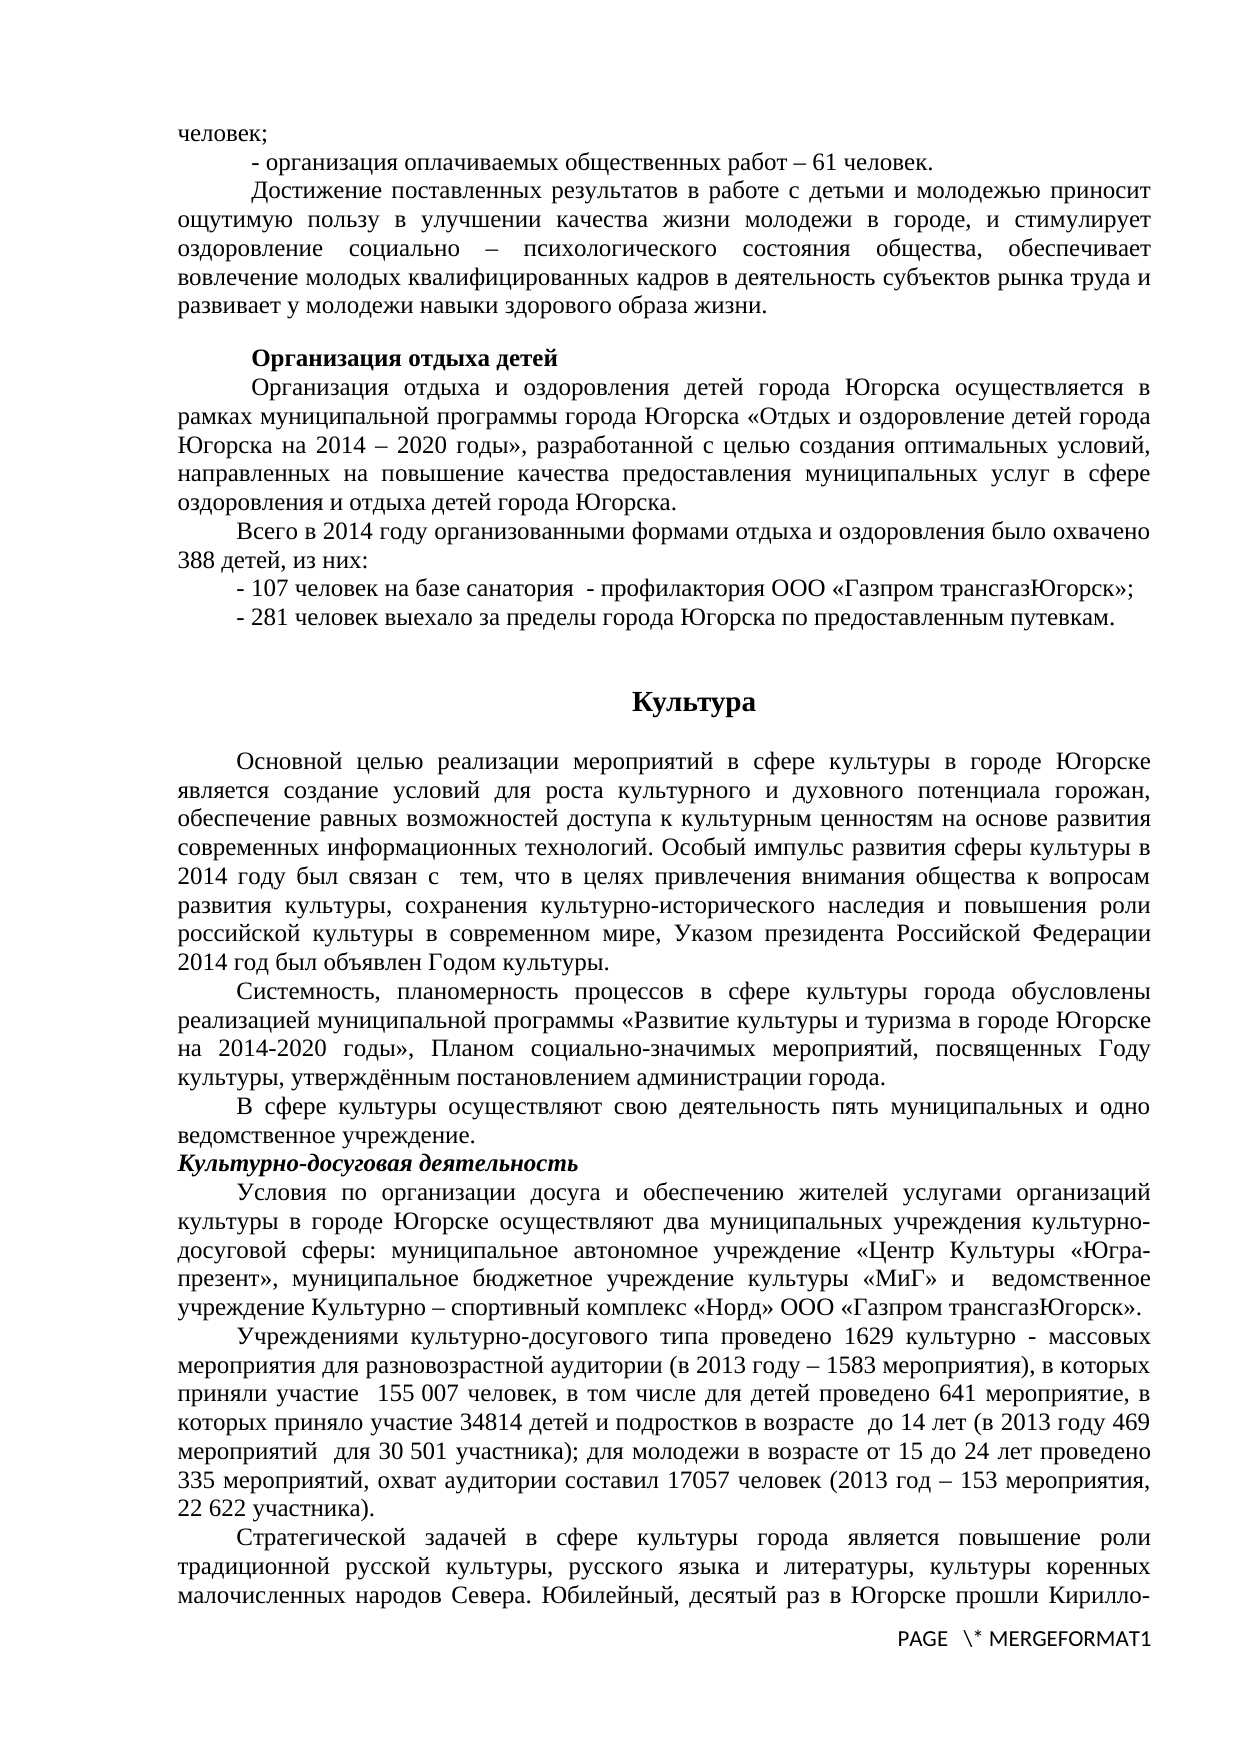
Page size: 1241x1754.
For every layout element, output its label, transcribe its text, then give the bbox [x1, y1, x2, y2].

text Организация отдыха и оздоровления детей города Югорска осуществляется в рамках муниципальной программы города Югорска «Отдых и оздоровление детей города Югорска на 2014 – 2020 годы», разработанной с целью создания оптимальных условий, направленных на повышение качества предоставления муниципальных услуг в сфере оздоровления и отдыха детей города Югорска. [177, 372, 1152, 516]
text - организация оплачиваемых общественных работ – 61 человек. [177, 147, 1152, 176]
text Культура [177, 684, 1152, 717]
text Всего в 2014 году организованными формами отдыха и оздоровления было охвачено 388 детей, из них: [177, 516, 1152, 573]
text Культурно-досуговая деятельность [177, 1148, 1152, 1177]
text - 107 человек на базе санатория - профилактория ООО «Газпром трансгазЮгорск»; [177, 573, 1152, 602]
text Основной целью реализации мероприятий в сфере культуры в городе Югорске является создание условий для роста культурного и духовного потенциала горожан, обеспечение равных возможностей доступа к культурным ценностям на основе развития современных информационных технологий. Особый импульс развития сферы культуры в 2014 году был связан с тем, что в целях привлечения внимания общества к вопросам развития культуры, сохранения культурно-исторического наследия и повышения роли российской культуры в современном мире, Указом президента Российской Федерации 2014 год был объявлен Годом культуры. [177, 746, 1152, 976]
text Условия по организации досуга и обеспечению жителей услугами организаций культуры в городе Югорске осуществляют два муниципальных учреждения культурно-досуговой сферы: муниципальное автономное учреждение «Центр Культуры «Югра-презент», муниципальное бюджетное учреждение культуры «МиГ» и ведомственное учреждение Культурно – спортивный комплекс «Норд» ООО «Газпром трансгазЮгорск». [177, 1177, 1152, 1321]
text Организация отдыха детей [177, 343, 1152, 372]
text Системность, планомерность процессов в сфере культуры города обусловлены реализацией муниципальной программы «Развитие культуры и туризма в городе Югорске на 2014-2020 годы», Планом социально-значимых мероприятий, посвященных Году культуры, утверждённым постановлением администрации города. [177, 976, 1152, 1091]
text Учреждениями культурно-досугового типа проведено 1629 культурно - массовых мероприятия для разновозрастной аудитории (в 2013 году – 1583 мероприятия), в которых приняли участие 155 007 человек, в том числе для детей проведено 641 мероприятие, в которых приняло участие 34814 детей и подростков в возрасте до 14 лет (в 2013 году 469 мероприятий для 30 501 участника); для молодежи в возрасте от 15 до 24 лет проведено 335 мероприятий, охват аудитории составил 17057 человек (2013 год – 153 мероприятия, 22 622 участника). [177, 1321, 1152, 1522]
text Достижение поставленных результатов в работе с детьми и молодежью приносит ощутимую пользу в улучшении качества жизни молодежи в городе, и стимулирует оздоровление социально – психологического состояния общества, обеспечивает вовлечение молодых квалифицированных кадров в деятельность субъектов рынка труда и развивает у молодежи навыки здорового образа жизни. [177, 176, 1152, 319]
text В сфере культуры осуществляют свою деятельность пять муниципальных и одно ведомственное учреждение. [177, 1091, 1152, 1148]
text - 281 человек выехало за пределы города Югорска по предоставленным путевкам. [177, 602, 1152, 631]
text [177, 1522, 1152, 1608]
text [177, 118, 1152, 147]
